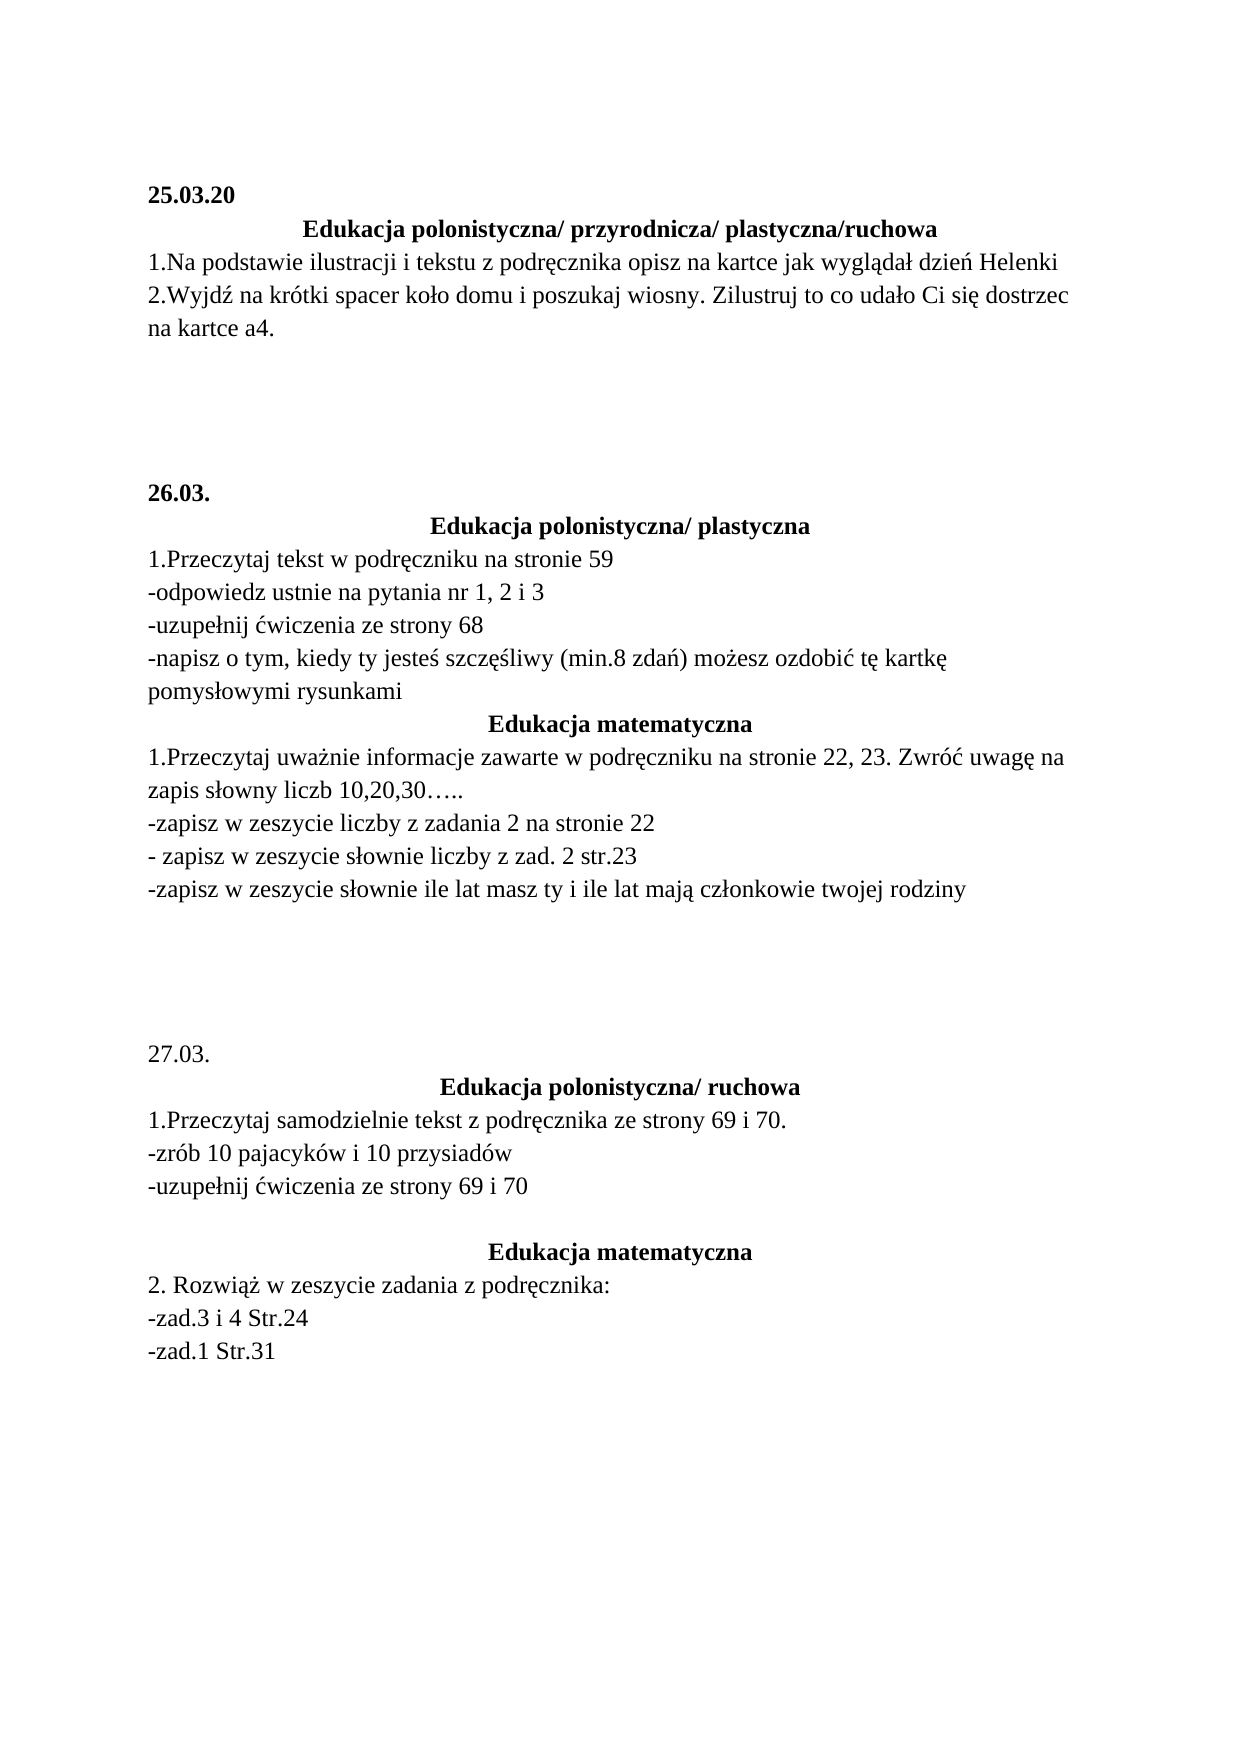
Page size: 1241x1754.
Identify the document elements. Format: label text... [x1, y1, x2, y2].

text -odpowiedz ustnie na pytania nr 1, 2 i 3 [148, 577, 1093, 606]
text Edukacja polonistyczna/ plastyczna [148, 511, 1093, 539]
text -zapisz w zeszycie słownie ile lat masz ty i ile lat mają członkowie twojej rodziny [148, 874, 1093, 903]
text -napisz o tym, kiedy ty jesteś szczęśliwy (min.8 zdań) możesz ozdobić tę kartkę pomysłowymi rysunkami [148, 643, 1093, 705]
text -zrób 10 pajacyków i 10 przysiadów [148, 1138, 1093, 1167]
text 26.03. [148, 478, 1093, 507]
text Edukacja matematyczna [148, 709, 1093, 738]
text - zapisz w zeszycie słownie liczby z zad. 2 str.23 [148, 841, 1093, 870]
text 2. Rozwiąż w zeszycie zadania z podręcznika: [148, 1270, 1093, 1299]
text Edukacja polonistyczna/ ruchowa [148, 1072, 1093, 1101]
text 1.Przeczytaj samodzielnie tekst z podręcznika ze strony 69 i 70. [148, 1105, 1093, 1134]
text 27.03. [148, 1039, 1093, 1068]
text -zad.3 i 4 Str.24 [148, 1303, 1093, 1332]
text -uzupełnij ćwiczenia ze strony 68 [148, 610, 1093, 639]
text -uzupełnij ćwiczenia ze strony 69 i 70 [148, 1171, 1093, 1200]
text -zapisz w zeszycie liczby z zadania 2 na stronie 22 [148, 808, 1093, 837]
text 1.Przeczytaj tekst w podręczniku na stronie 59 [148, 544, 1093, 573]
text Edukacja polonistyczna/ przyrodnicza/ plastyczna/ruchowa [148, 214, 1093, 242]
text 1.Przeczytaj uważnie informacje zawarte w podręczniku na stronie 22, 23. Zwróć uwagę na zapis słowny liczb 10,20,30….. [148, 742, 1093, 804]
text -zad.1 Str.31 [148, 1336, 1093, 1365]
text 2.Wyjdź na krótki spacer koło domu i poszukaj wiosny. Zilustruj to co udało Ci się dostrzec na kartce a4. [148, 280, 1093, 341]
text 1.Na podstawie ilustracji i tekstu z podręcznika opisz na kartce jak wyglądał dzień Helenki [148, 247, 1093, 275]
text Edukacja matematyczna [148, 1237, 1093, 1266]
text 25.03.20 [148, 181, 1093, 209]
